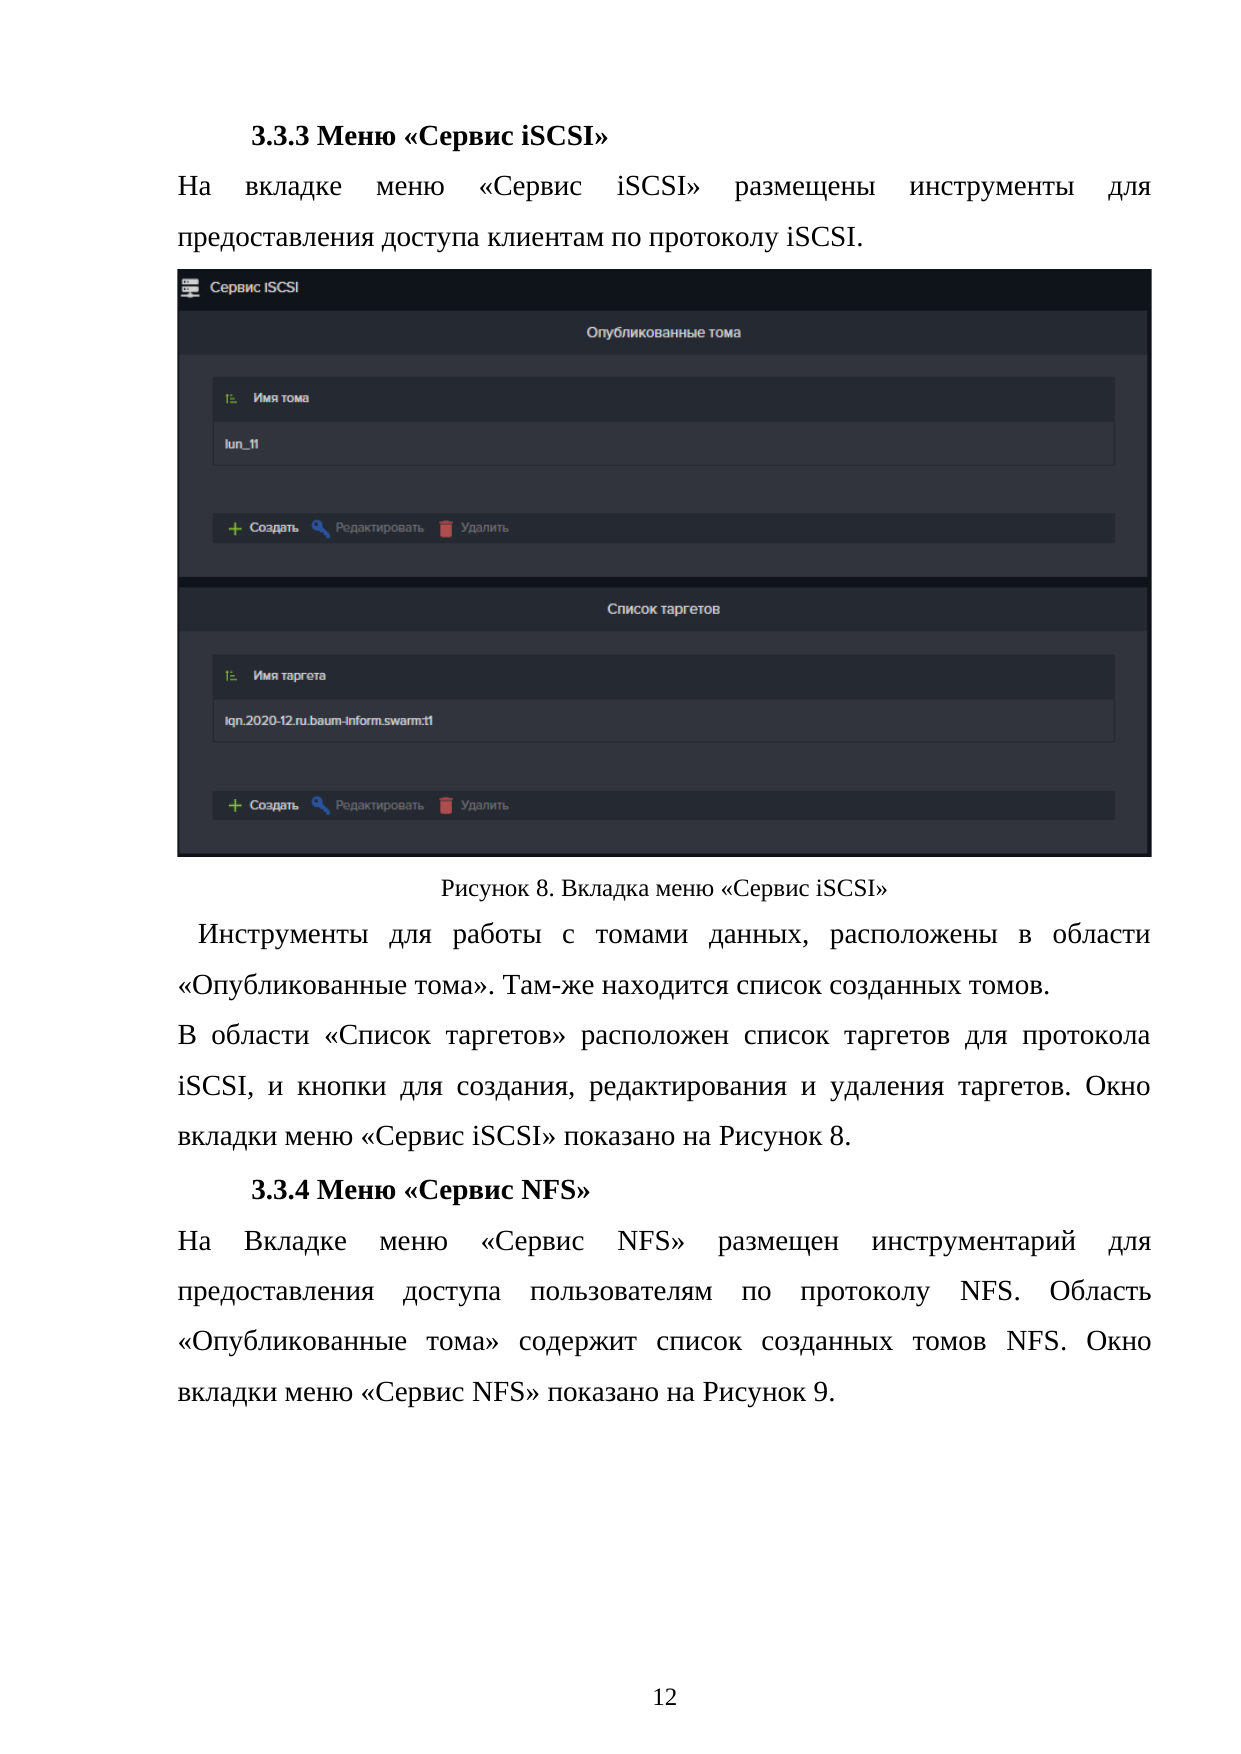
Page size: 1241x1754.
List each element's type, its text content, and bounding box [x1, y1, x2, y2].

text Рисунок 8. Вкладка меню «Сервис iSCSI» [177, 873, 1152, 902]
text На вкладке меню «Сервис iSCSI» размещены инструменты для предоставления доступа клиентам по протоколу iSCSI. [177, 168, 1152, 252]
text На Вкладке меню «Сервис NFS» размещен инструментарий для предоставления доступа пользователям по протоколу NFS. Область «Опубликованные тома» содержит список созданных томов NFS. Окно вкладки меню «Сервис NFS» показано на Рисунок 9. [177, 1223, 1152, 1407]
subtitle 3.3.4 Меню «Сервис NFS» [177, 1172, 1152, 1206]
picture [177, 269, 1152, 857]
subtitle 3.3.3 Меню «Сервис iSCSI» [177, 118, 1152, 152]
text Инструменты для работы с томами данных, расположены в области «Опубликованные тома». Там-же находится список созданных томов. [177, 917, 1152, 1001]
text В области «Список таргетов» расположен список таргетов для протокола iSCSI, и кнопки для создания, редактирования и удаления таргетов. Окно вкладки меню «Сервис iSCSI» показано на Рисунок 8. [177, 1017, 1152, 1151]
